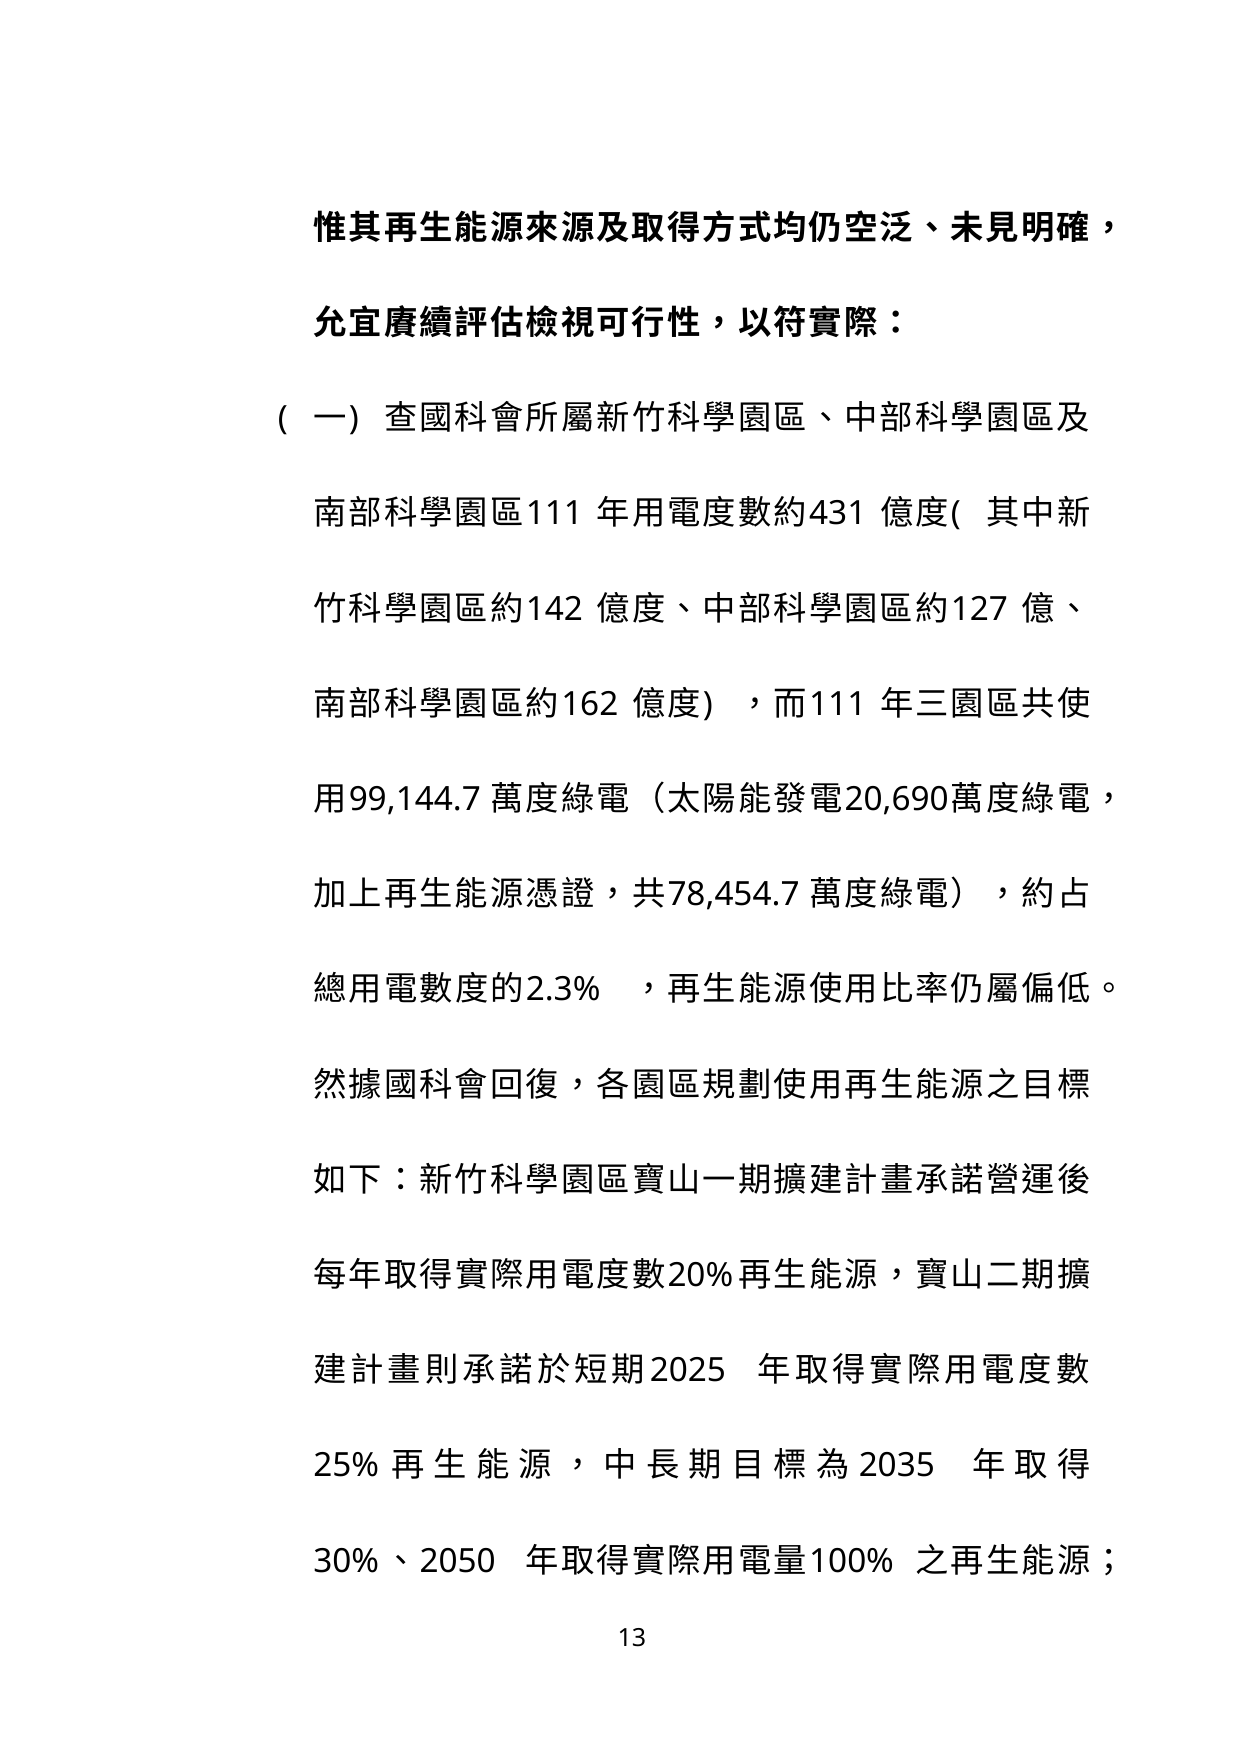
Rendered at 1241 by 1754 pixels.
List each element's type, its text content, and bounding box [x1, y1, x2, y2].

subtitle 查國科會所屬科學園區111年度使用再生能源比例約占總用電數度的2.3%，雖已規劃園區2025年至2050年分階段使用再生能源之期程及使用比率，惟其再生能源來源及取得方式均仍空泛、未見明確，允宜賡續評估檢視可行性，以符實際： [207, 177, 1092, 368]
